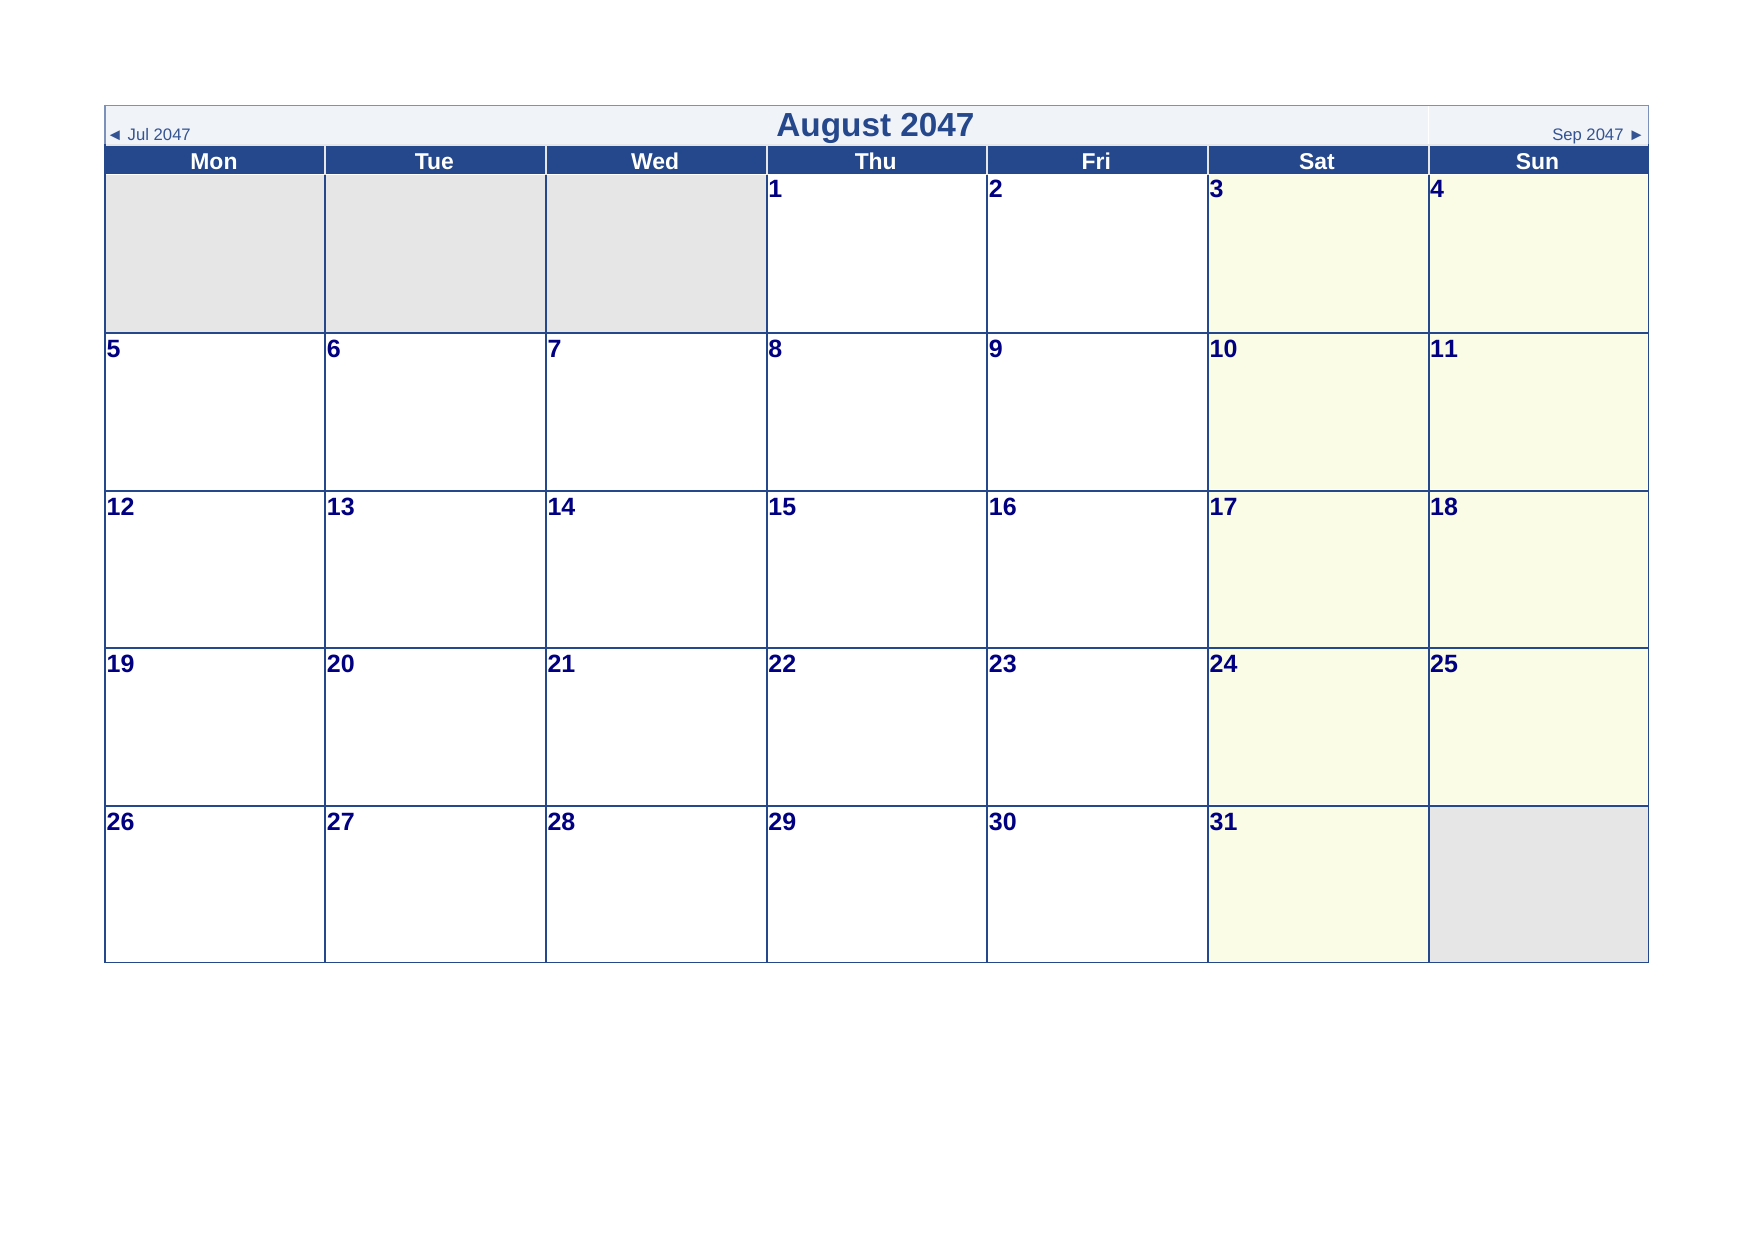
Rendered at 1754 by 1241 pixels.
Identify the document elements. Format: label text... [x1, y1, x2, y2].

table_cell 8 [768, 334, 986, 489]
table_header ◄ Jul 2047 [106, 106, 325, 144]
table_cell [547, 175, 766, 332]
table_cell Mon [106, 146, 324, 174]
table_cell Sat [1209, 146, 1428, 174]
table_cell 29 [768, 807, 986, 962]
table_cell 4 [1430, 175, 1648, 332]
table_cell 28 [547, 807, 766, 962]
table_cell 22 [768, 649, 986, 804]
table_cell 14 [547, 492, 766, 647]
table_cell 5 [106, 334, 324, 489]
table_cell Wed [547, 146, 766, 174]
table_cell 27 [326, 807, 545, 962]
table_cell 25 [1430, 649, 1648, 804]
table_cell 18 [1430, 492, 1648, 647]
table_cell 15 [768, 492, 986, 647]
table_cell 17 [1209, 492, 1428, 647]
table_cell 31 [1209, 807, 1428, 962]
table_cell 19 [106, 649, 324, 804]
table_cell 12 [106, 492, 324, 647]
table_cell Sun [1430, 146, 1648, 174]
table_cell 6 [326, 334, 545, 489]
table_cell 3 [1209, 175, 1428, 332]
table_cell 7 [547, 334, 766, 489]
table_cell 2 [988, 175, 1207, 332]
table_cell 1 [768, 175, 986, 332]
table_cell [106, 175, 324, 332]
table_header August 2047 [325, 106, 1428, 144]
table_cell 23 [988, 649, 1207, 804]
table_cell 24 [1209, 649, 1428, 804]
table_cell 9 [988, 334, 1207, 489]
table_cell 13 [326, 492, 545, 647]
table_cell 10 [1209, 334, 1428, 489]
table_cell 16 [988, 492, 1207, 647]
table_cell Tue [326, 146, 545, 174]
table_cell Thu [768, 146, 986, 174]
table_cell 26 [106, 807, 324, 962]
table_cell 20 [326, 649, 545, 804]
table_cell 21 [547, 649, 766, 804]
table_cell [326, 175, 545, 332]
table_header Sep 2047 ► [1429, 106, 1648, 144]
table_cell Fri [988, 146, 1207, 174]
table_cell [1430, 807, 1648, 962]
table_cell 11 [1430, 334, 1648, 489]
table_cell 30 [988, 807, 1207, 962]
